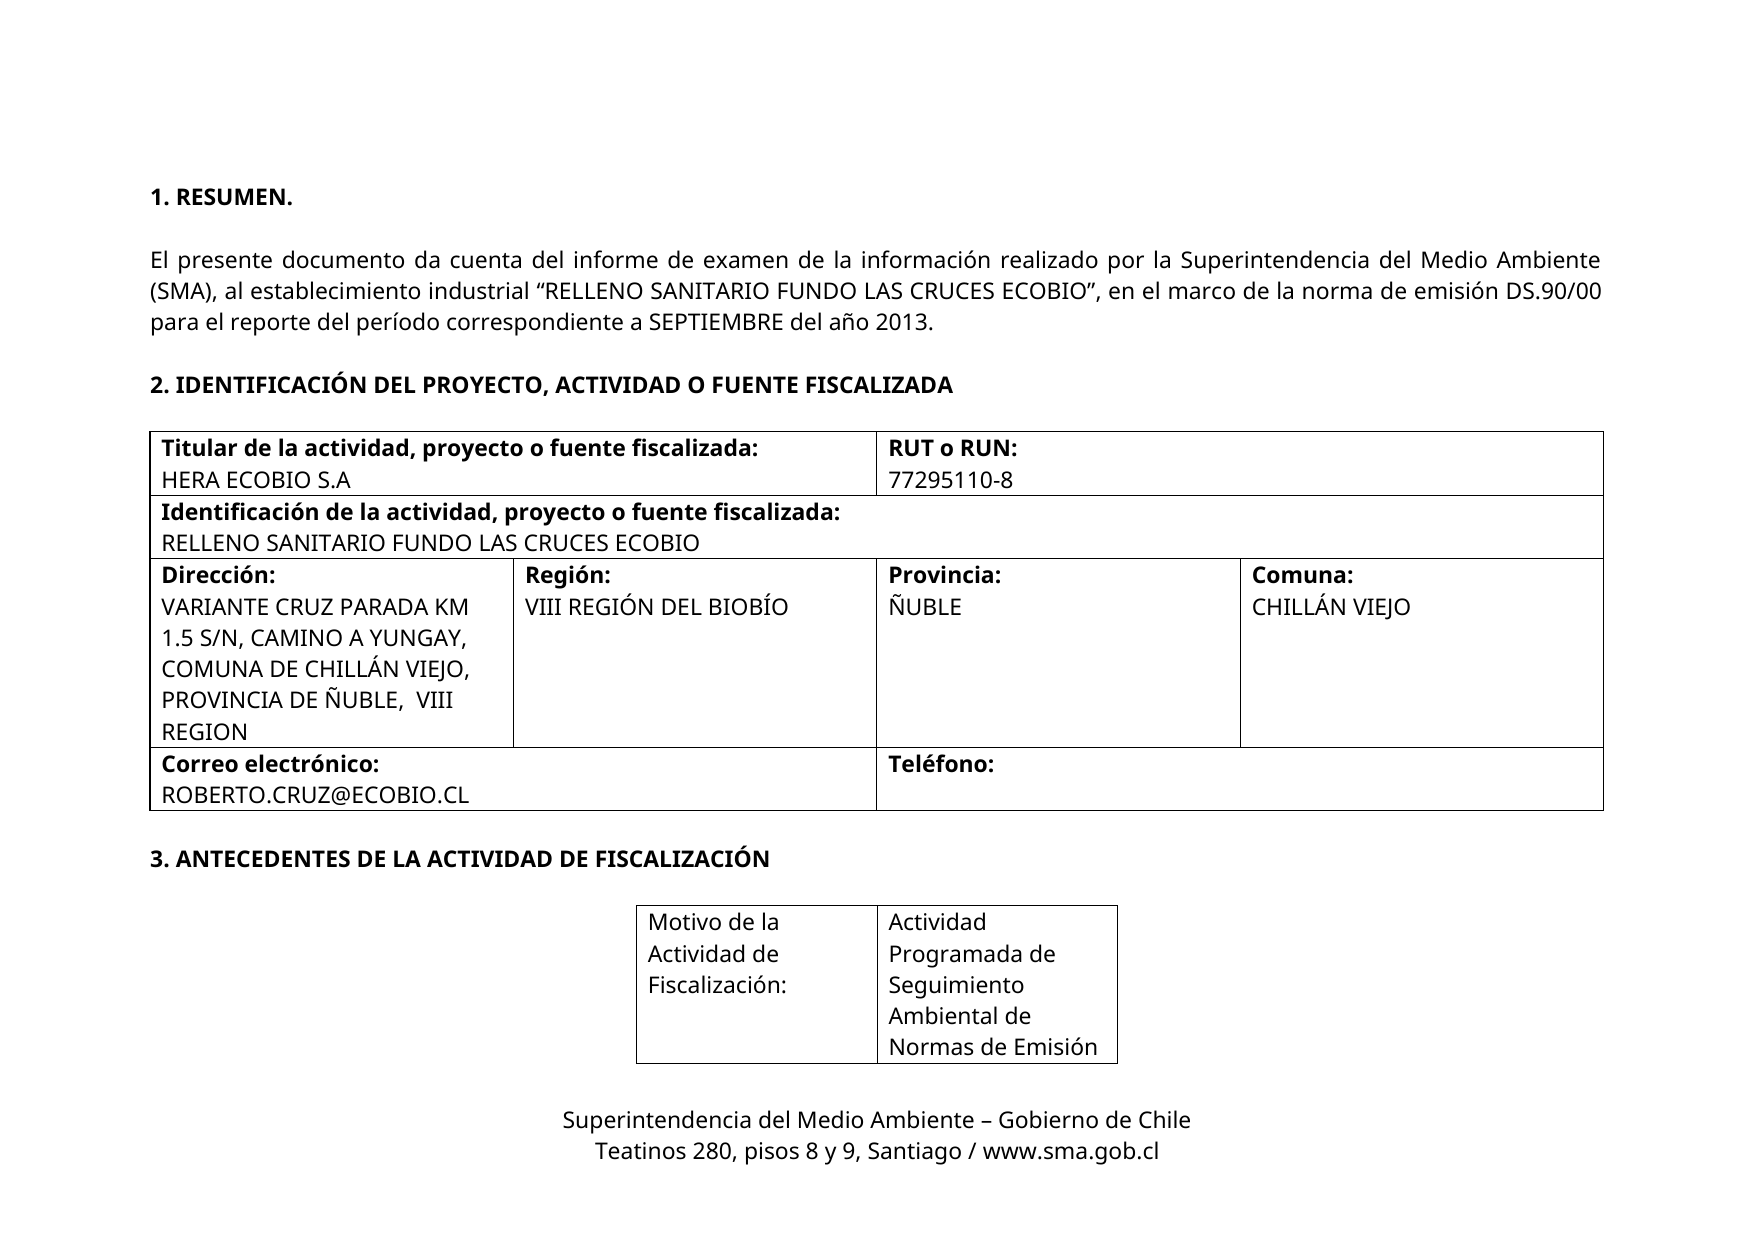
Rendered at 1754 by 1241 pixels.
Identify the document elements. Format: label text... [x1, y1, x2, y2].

table_cell Dirección: VARIANTE CRUZ PARADA KM 1.5 S/N, CAMINO A YUNGAY, COMUNA DE CHILLÁN VIEJO, PROVINCIA DE ÑUBLE, VIII REGION [151, 559, 513, 747]
table_cell Identificación de la actividad, proyecto o fuente fiscalizada: RELLENO SANITARIO FUNDO LAS CRUCES ECOBIO [151, 496, 1603, 558]
table_cell Provincia: ÑUBLE [877, 559, 1240, 747]
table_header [878, 906, 1117, 1062]
table_header Titular de la actividad, proyecto o fuente fiscalizada: HERA ECOBIO S.A [151, 432, 876, 495]
table_cell Región: VIII REGIÓN DEL BIOBÍO [514, 559, 876, 747]
text 3. ANTECEDENTES DE LA ACTIVIDAD DE FISCALIZACIÓN [150, 811, 1604, 874]
text 2. IDENTIFICACIÓN DEL PROYECTO, ACTIVIDAD O FUENTE FISCALIZADA [150, 337, 1604, 400]
table_cell Teléfono: [877, 748, 1603, 810]
table_header RUT o RUN: 77295110-8 [877, 432, 1603, 495]
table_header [637, 906, 877, 1062]
text 1. RESUMEN. [150, 150, 1604, 212]
table_cell Comuna: CHILLÁN VIEJO [1241, 559, 1603, 747]
table_cell Correo electrónico: ROBERTO.CRUZ@ECOBIO.CL [151, 748, 876, 810]
text El presente documento da cuenta del informe de examen de la información realizado por la Superintendencia del Medio Ambiente (SMA), al establecimiento industrial “RELLENO SANITARIO FUNDO LAS CRUCES ECOBIO”, en el marco de la norma de emisión DS.90/00 para el reporte del período correspondiente a SEPTIEMBRE del año 2013. [150, 212, 1604, 337]
